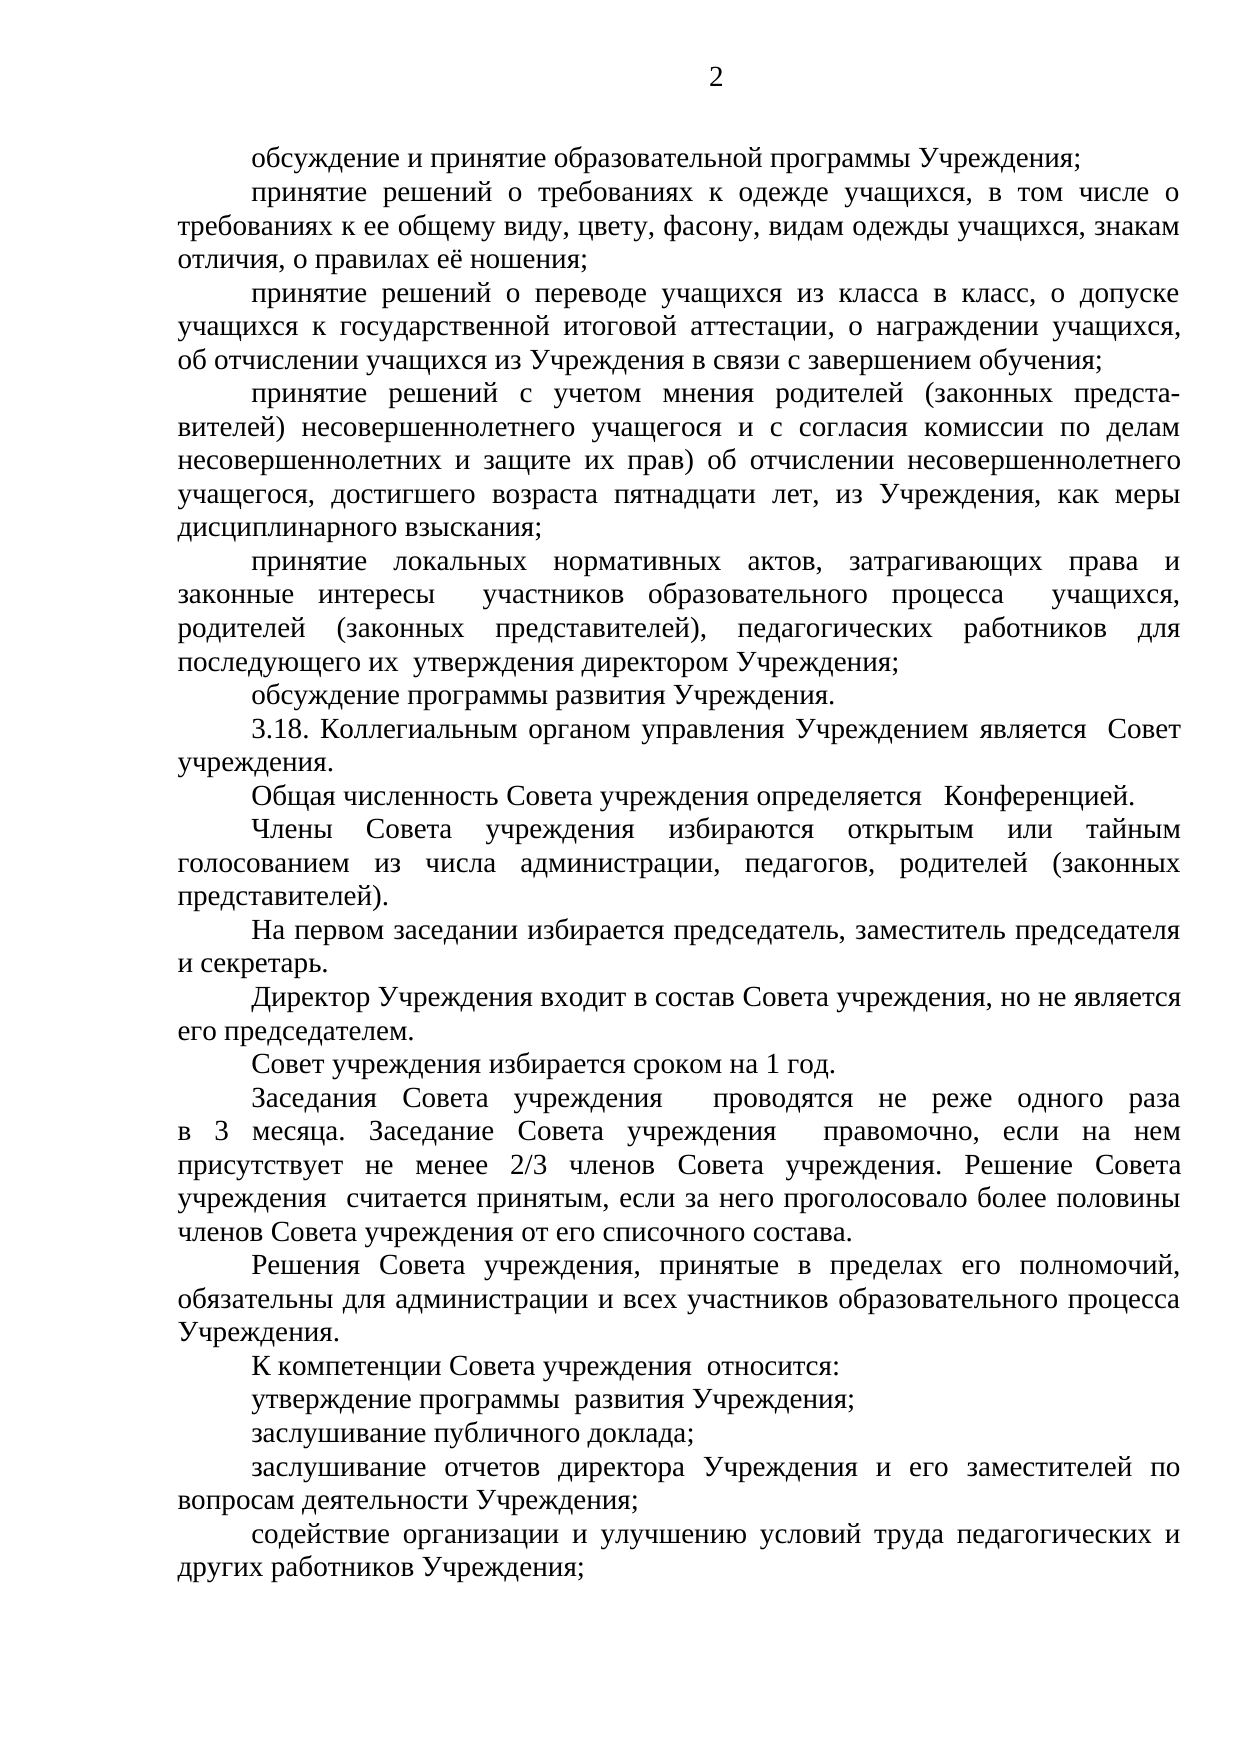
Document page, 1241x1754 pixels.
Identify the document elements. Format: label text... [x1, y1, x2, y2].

text заслушивание публичного доклада; [177, 1415, 1181, 1449]
text Решения Совета учреждения, принятые в пределах его полномочий, обязательны для администрации и всех участников образовательного процесса Учреждения. [177, 1247, 1181, 1348]
text Директор Учреждения входит в состав Совета учреждения, но не является его председателем. [177, 979, 1181, 1046]
text Совет учреждения избирается сроком на 1 год. [177, 1046, 1181, 1080]
text 2 [177, 59, 1181, 93]
text принятие решений с учетом мнения родителей (законных предста-вителей) несовершеннолетнего учащегося и с согласия комиссии по делам несовершеннолетних и защите их прав) об отчислении несовершеннолетнего учащегося, достигшего возраста пятнадцати лет, из Учреждения, как меры дисциплинарного взыскания; [177, 375, 1181, 543]
text обсуждение и принятие образовательной программы Учреждения; [177, 141, 1181, 174]
text Общая численность Совета учреждения определяется Конференцией. [177, 778, 1181, 811]
text К компетенции Совета учреждения относится: [177, 1348, 1181, 1382]
text принятие решений о требованиях к одежде учащихся, в том числе о требованиях к ее общему виду, цвету, фасону, видам одежды учащихся, знакам отличия, о правилах её ношения; [177, 174, 1181, 275]
text заслушивание отчетов директора Учреждения и его заместителей по вопросам деятельности Учреждения; [177, 1449, 1181, 1516]
text Заседания Совета учреждения проводятся не реже одного раза в 3 месяца. Заседание Совета учреждения правомочно, если на нем присутствует не менее 2/3 членов Совета учреждения. Решение Совета учреждения считается принятым, если за него проголосовало более половины членов Совета учреждения от его списочного состава. [177, 1080, 1181, 1247]
text На первом заседании избирается председатель, заместитель председателя и секретарь. [177, 912, 1181, 979]
text принятие локальных нормативных актов, затрагивающих права и законные интересы участников образовательного процесса учащихся, родителей (законных представителей), педагогических работников для последующего их утверждения директором Учреждения; [177, 543, 1181, 677]
text обсуждение программы развития Учреждения. [177, 677, 1181, 711]
text содействие организации и улучшению условий труда педагогических и других работников Учреждения; [177, 1516, 1181, 1583]
text Члены Совета учреждения избираются открытым или тайным голосованием из числа администрации, педагогов, родителей (законных представителей). [177, 811, 1181, 912]
text принятие решений о переводе учащихся из класса в класс, о допуске учащихся к государственной итоговой аттестации, о награждении учащихся, об отчислении учащихся из Учреждения в связи с завершением обучения; [177, 275, 1181, 375]
text утверждение программы развития Учреждения; [177, 1382, 1181, 1415]
text 3.18. Коллегиальным органом управления Учреждением является Совет учреждения. [177, 711, 1181, 778]
